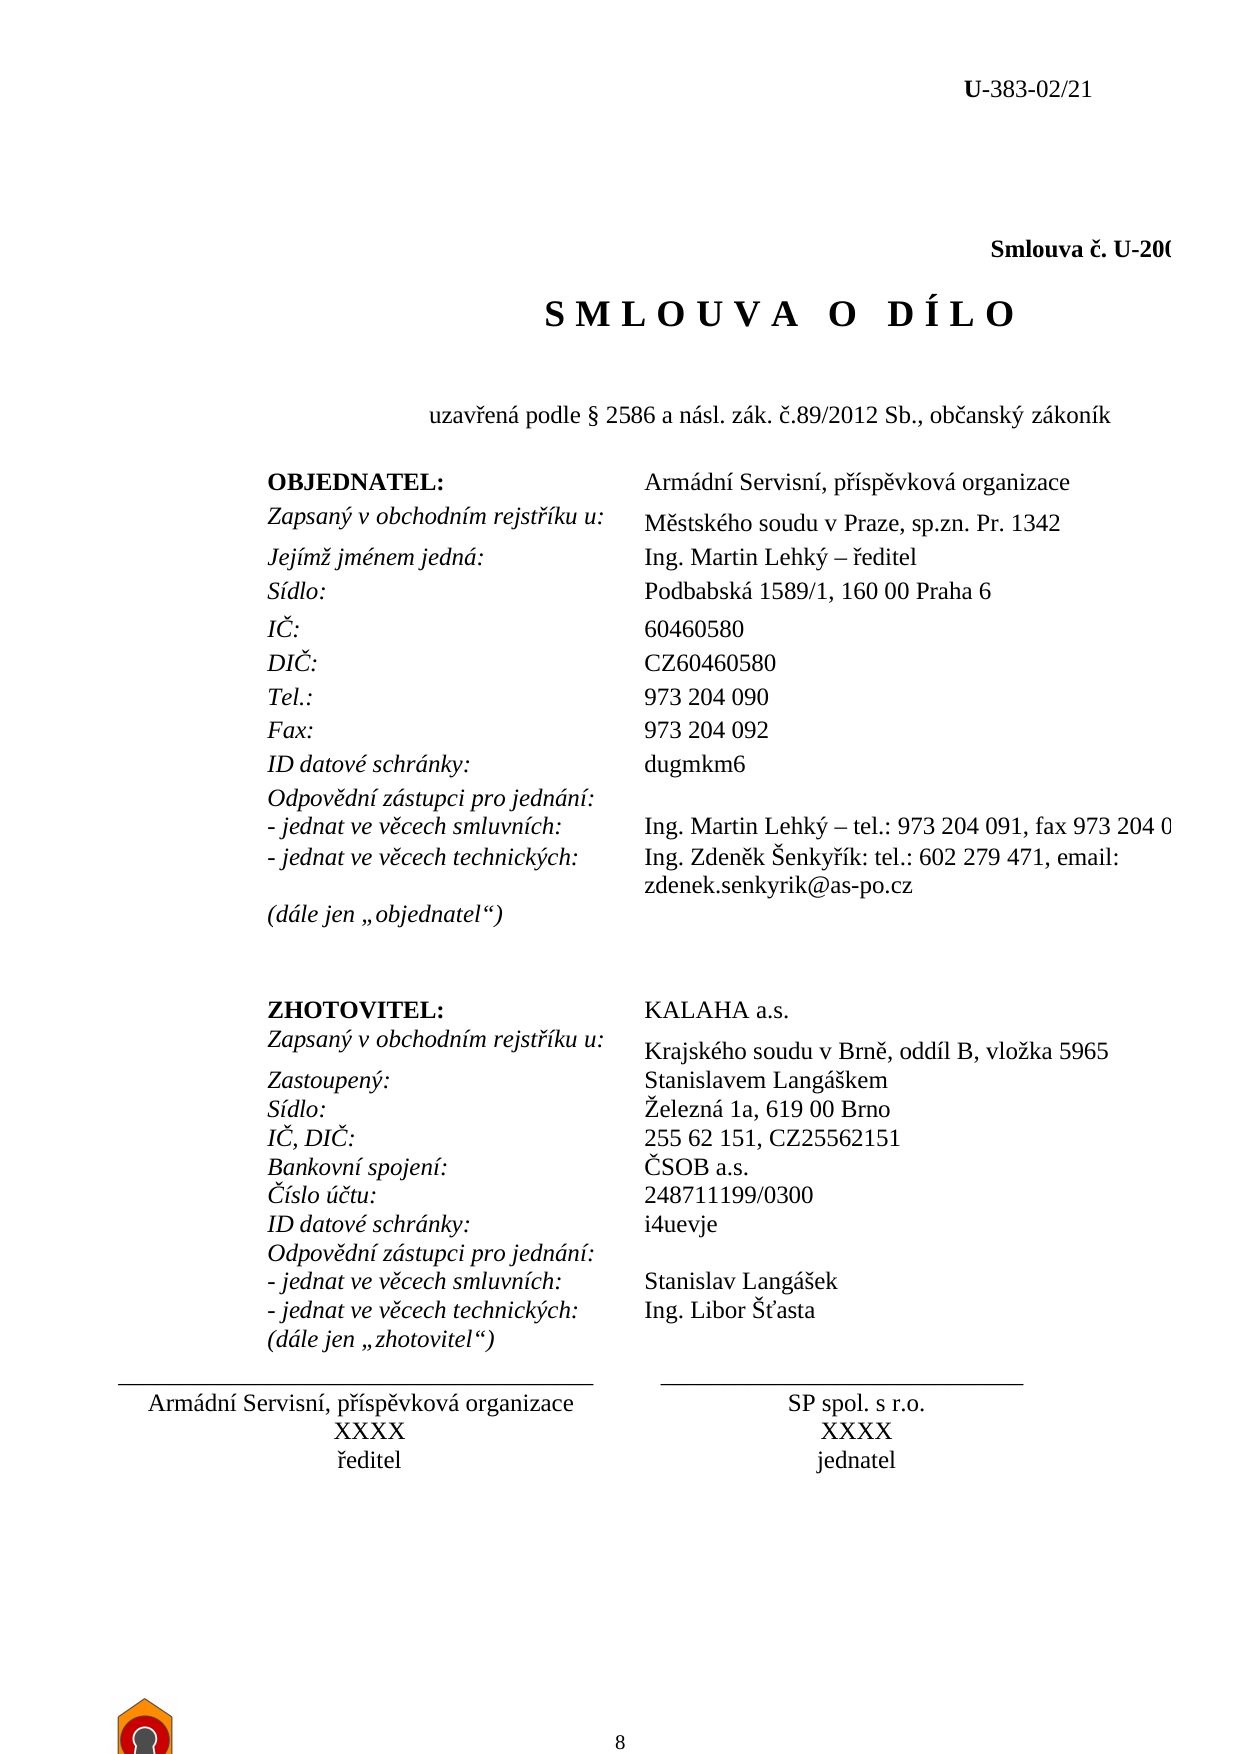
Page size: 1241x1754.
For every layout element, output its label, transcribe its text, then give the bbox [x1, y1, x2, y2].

text ředitel jednatel [223, 1445, 1092, 1474]
picture [109, 1695, 180, 1754]
list ______________________________________ _____________________________ [118, 1359, 1092, 1388]
list Armádní Servisní, příspěvková organizace SP spol. s r.o. [118, 1388, 1092, 1416]
list XXXX XXXX [223, 1416, 1092, 1445]
